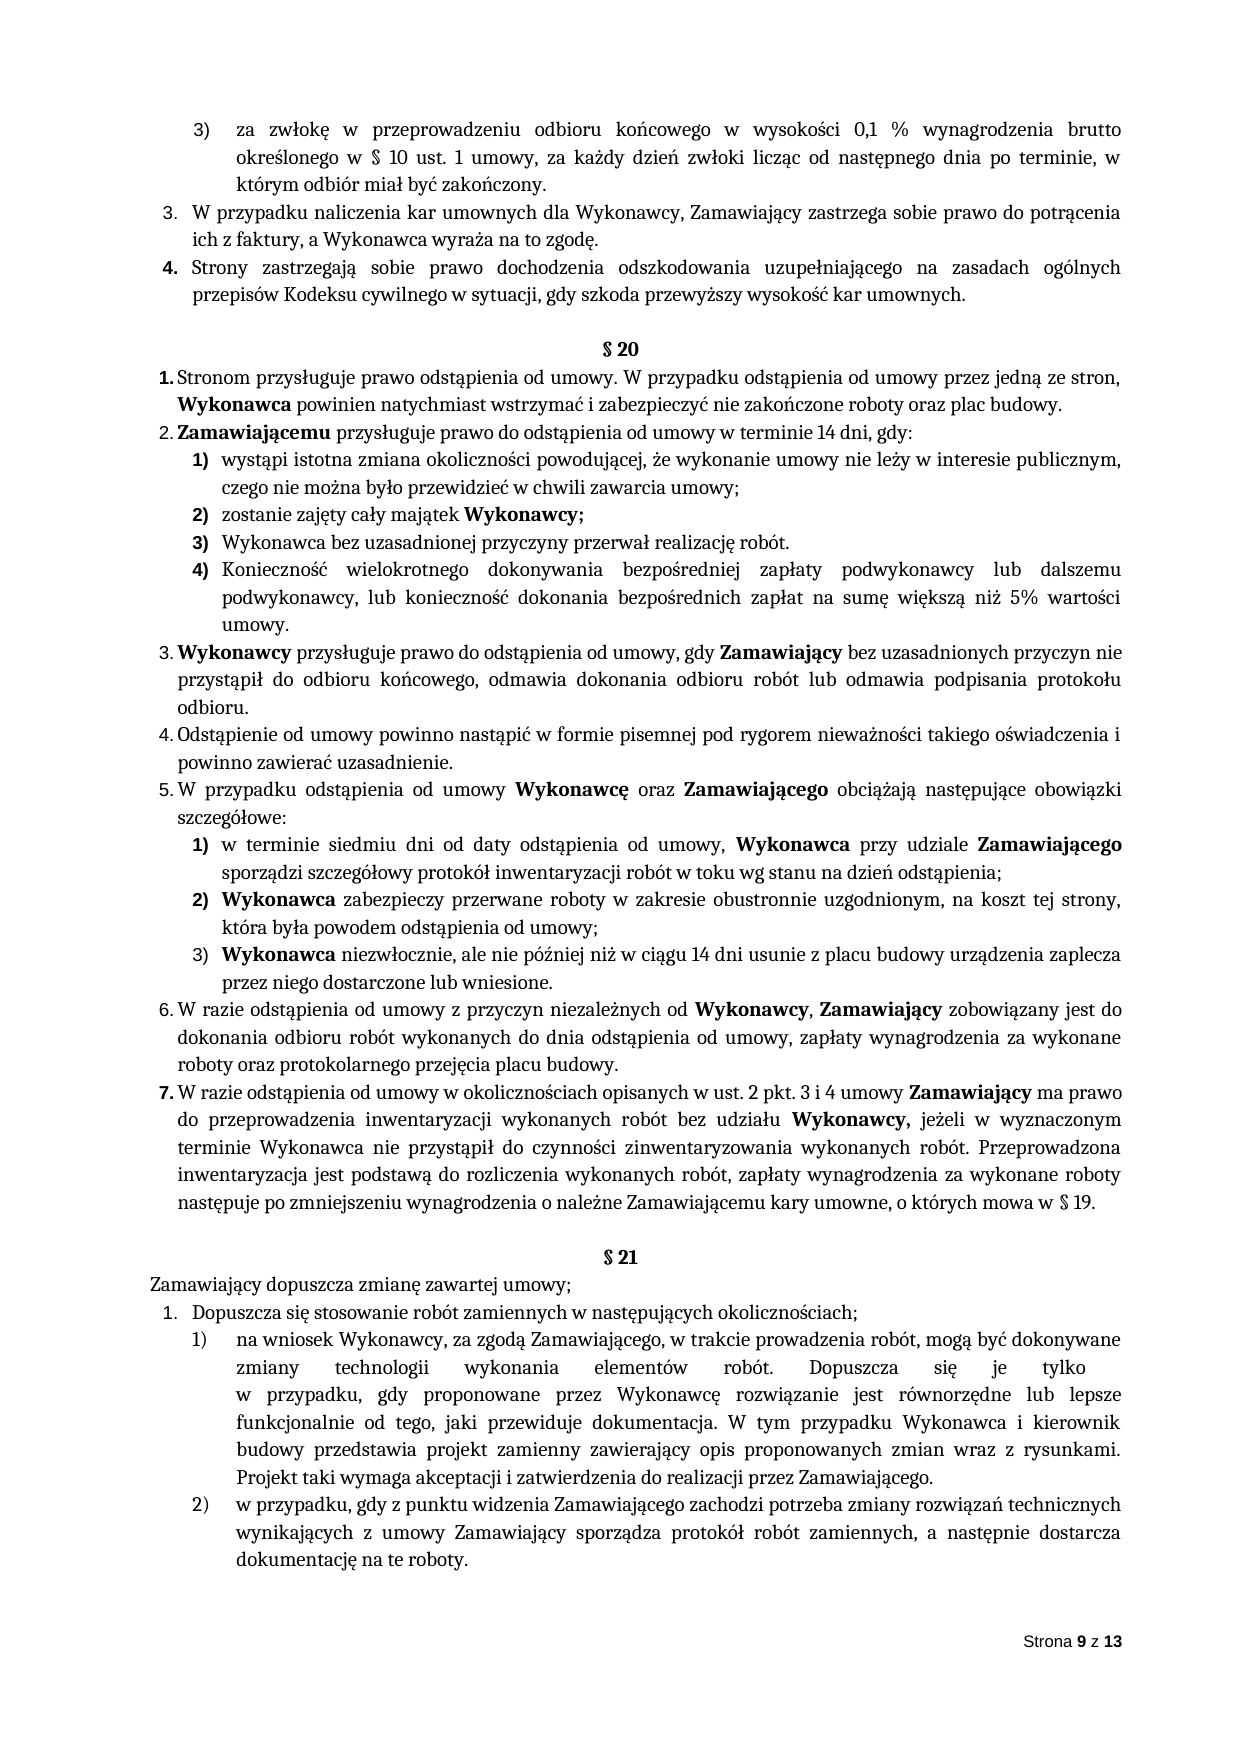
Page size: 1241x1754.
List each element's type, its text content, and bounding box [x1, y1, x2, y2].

list Wykonawca bez uzasadnionej przyczyny przerwał realizację robót. [192, 531, 1122, 554]
list Zamawiającemu przysługuje prawo do odstąpienia od umowy w terminie 14 dni, gdy: [158, 421, 1122, 444]
list w przypadku, gdy z punktu widzenia Zamawiającego zachodzi potrzeba zmiany rozwiązań technicznych wynikających z umowy Zamawiający sporządza protokół robót zamiennych, a następnie dostarcza dokumentację na te roboty. [192, 1493, 1122, 1572]
list Strony zastrzegają sobie prawo dochodzenia odszkodowania uzupełniającego na zasadach ogólnych przepisów Kodeksu cywilnego w sytuacji, gdy szkoda przewyższy wysokość kar umownych. [162, 256, 1122, 307]
list W przypadku odstąpienia od umowy Wykonawcę oraz Zamawiającego obciążają następujące obowiązki szczegółowe: [158, 778, 1122, 829]
list W razie odstąpienia od umowy w okolicznościach opisanych w ust. 2 pkt. 3 i 4 umowy Zamawiający ma prawo do przeprowadzenia inwentaryzacji wykonanych robót bez udziału Wykonawcy, jeżeli w wyznaczonym terminie Wykonawca nie przystąpił do czynności zinwentaryzowania wykonanych robót. Przeprowadzona inwentaryzacja jest podstawą do rozliczenia wykonanych robót, zapłaty wynagrodzenia za wykonane roboty następuje po zmniejszeniu wynagrodzenia o należne Zamawiającemu kary umowne, o których mowa w § 19. [158, 1081, 1122, 1214]
list Wykonawca niezwłocznie, ale nie później niż w ciągu 14 dni usunie z placu budowy urządzenia zaplecza przez niego dostarczone lub wniesione. [192, 943, 1122, 994]
list na wniosek Wykonawcy, za zgodą Zamawiającego, w trakcie prowadzenia robót, mogą być dokonywane zmiany technologii wykonania elementów robót. Dopuszcza się je tylko w przypadku, gdy proponowane przez Wykonawcę rozwiązanie jest równorzędne lub lepsze funkcjonalnie od tego, jaki przewiduje dokumentacja. W tym przypadku Wykonawca i kierownik budowy przedstawia projekt zamienny zawierający opis proponowanych zmian wraz z rysunkami. Projekt taki wymaga akceptacji i zatwierdzenia do realizacji przez Zamawiającego. [192, 1328, 1122, 1489]
list w terminie siedmiu dni od daty odstąpienia od umowy, Wykonawca przy udziale Zamawiającego sporządzi szczegółowy protokół inwentaryzacji robót w toku wg stanu na dzień odstąpienia; [192, 833, 1122, 884]
text § 20 [118, 338, 1122, 362]
list za zwłokę w przeprowadzeniu odbioru końcowego w wysokości 0,1 % wynagrodzenia brutto określonego w § 10 ust. 1 umowy, za każdy dzień zwłoki licząc od następnego dnia po terminie, w którym odbiór miał być zakończony. [193, 118, 1122, 197]
list Konieczność wielokrotnego dokonywania bezpośredniej zapłaty podwykonawcy lub dalszemu podwykonawcy, lub konieczność dokonania bezpośrednich zapłat na sumę większą niż 5% wartości umowy. [192, 558, 1122, 637]
list W przypadku naliczenia kar umownych dla Wykonawcy, Zamawiający zastrzega sobie prawo do potrącenia ich z faktury, a Wykonawca wyraża na to zgodę. [162, 201, 1122, 252]
list W razie odstąpienia od umowy z przyczyn niezależnych od Wykonawcy, Zamawiający zobowiązany jest do dokonania odbioru robót wykonanych do dnia odstąpienia od umowy, zapłaty wynagrodzenia za wykonane roboty oraz protokolarnego przejęcia placu budowy. [158, 998, 1122, 1077]
text § 21 [118, 1246, 1122, 1269]
list Stronom przysługuje prawo odstąpienia od umowy. W przypadku odstąpienia od umowy przez jedną ze stron, Wykonawca powinien natychmiast wstrzymać i zabezpieczyć nie zakończone roboty oraz plac budowy. [158, 366, 1122, 417]
list Dopuszcza się stosowanie robót zamiennych w następujących okolicznościach; [162, 1301, 1122, 1324]
list zostanie zajęty cały majątek Wykonawcy; [192, 503, 1122, 527]
list Wykonawcy przysługuje prawo do odstąpienia od umowy, gdy Zamawiający bez uzasadnionych przyczyn nie przystąpił do odbioru końcowego, odmawia dokonania odbioru robót lub odmawia podpisania protokołu odbioru. [158, 641, 1122, 719]
text Zamawiający dopuszcza zmianę zawartej umowy; [118, 1273, 1122, 1297]
list wystąpi istotna zmiana okoliczności powodującej, że wykonanie umowy nie leży w interesie publicznym, czego nie można było przewidzieć w chwili zawarcia umowy; [192, 448, 1122, 499]
list Wykonawca zabezpieczy przerwane roboty w zakresie obustronnie uzgodnionym, na koszt tej strony, która była powodem odstąpienia od umowy; [192, 888, 1122, 939]
list Odstąpienie od umowy powinno nastąpić w formie pisemnej pod rygorem nieważności takiego oświadczenia i powinno zawierać uzasadnienie. [158, 723, 1122, 774]
